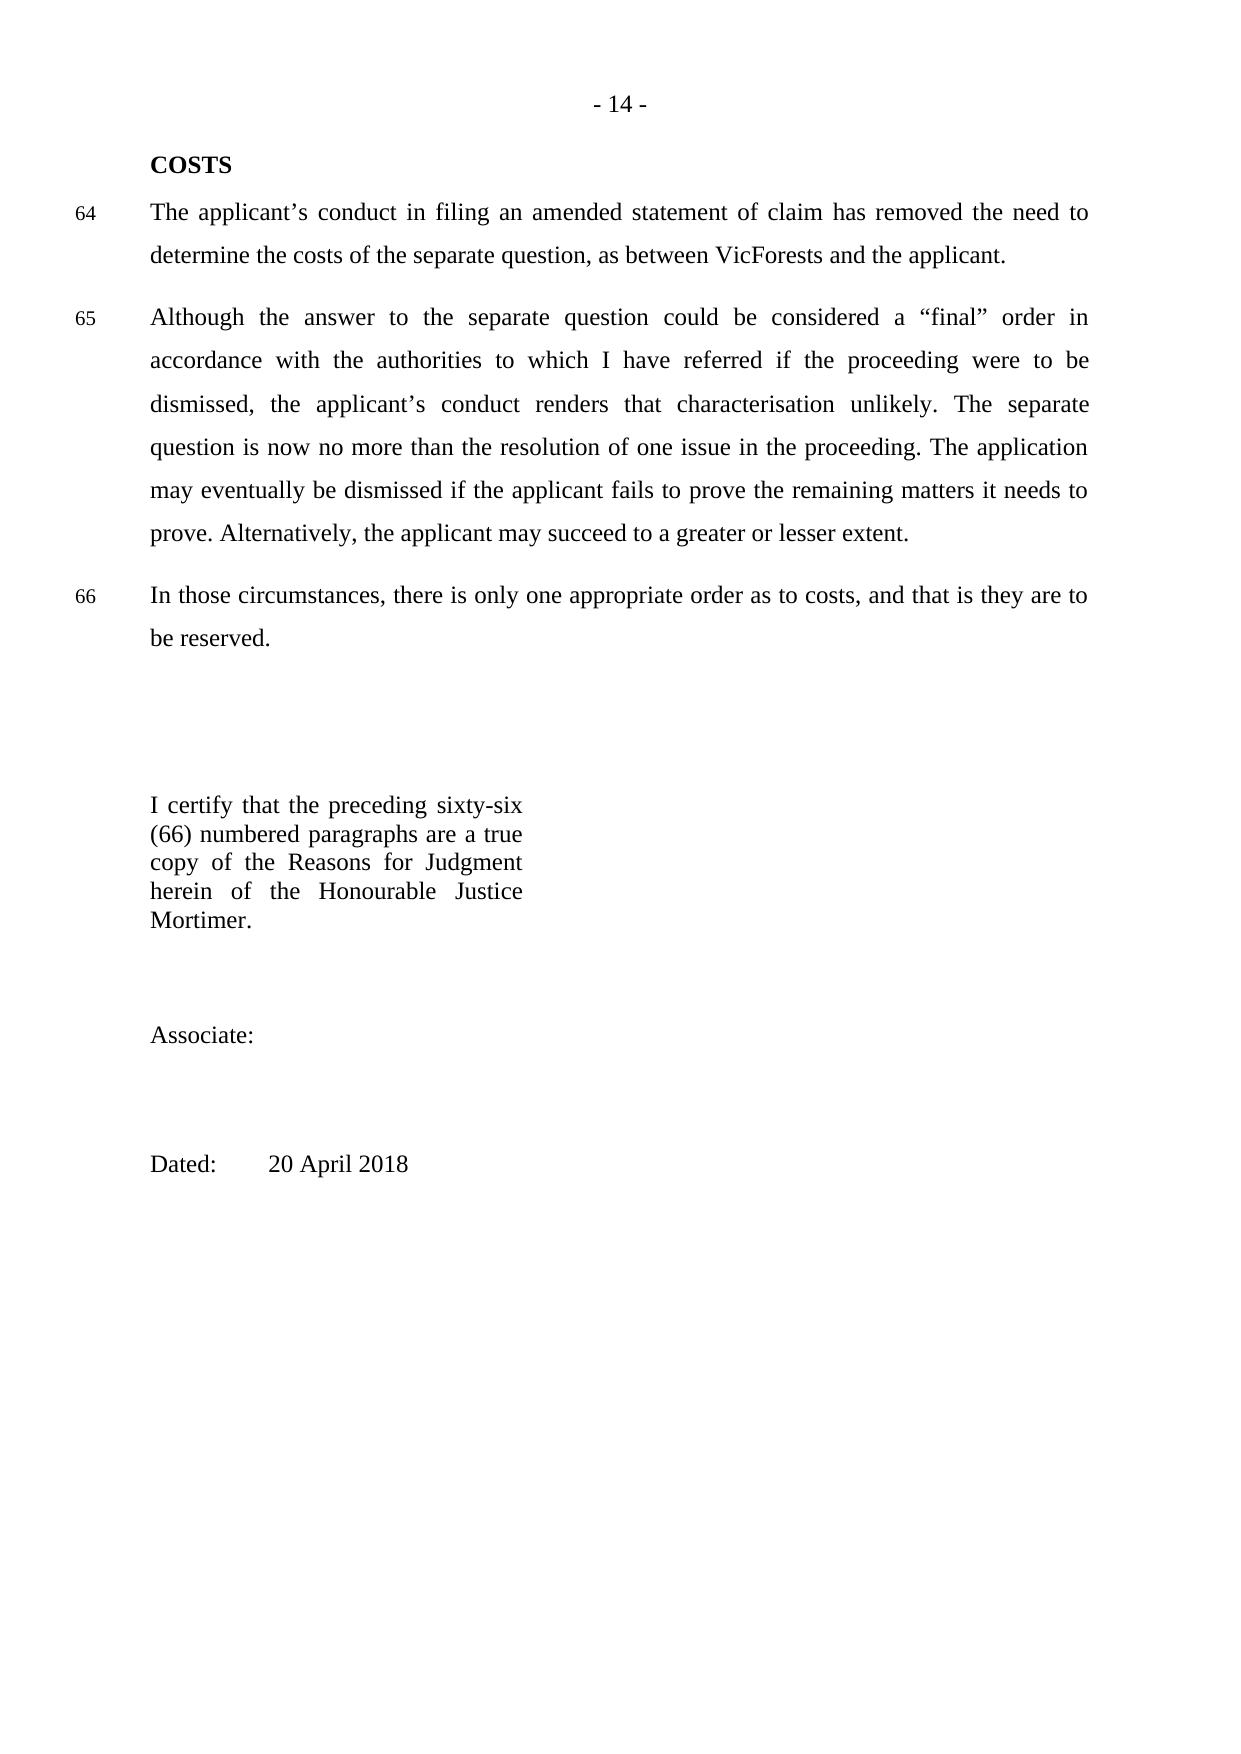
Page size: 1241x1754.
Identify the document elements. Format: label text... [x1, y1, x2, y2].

text In those circumstances, there is only one appropriate order as to costs, and that is they are to be reserved. [75, 580, 1090, 652]
text Associate: [150, 1020, 1090, 1049]
table_header I certify that the preceding sixty-six (66) numbered paragraphs are a true copy of the Reasons for Judgment herein of the Honourable Justice Mortimer. [139, 790, 534, 934]
subtitle Costs [150, 150, 1090, 179]
text The applicant’s conduct in filing an amended statement of claim has removed the need to determine the costs of the separate question, as between VicForests and the applicant. [75, 197, 1090, 269]
text Dated: 20 April 2018 [150, 1149, 1090, 1178]
text Although the answer to the separate question could be considered a “final” order in accordance with the authorities to which I have referred if the proceeding were to be dismissed, the applicant’s conduct renders that characterisation unlikely. The separate question is now no more than the resolution of one issue in the proceeding. The application may eventually be dismissed if the applicant fails to prove the remaining matters it needs to prove. Alternatively, the applicant may succeed to a greater or lesser extent. [75, 302, 1090, 547]
